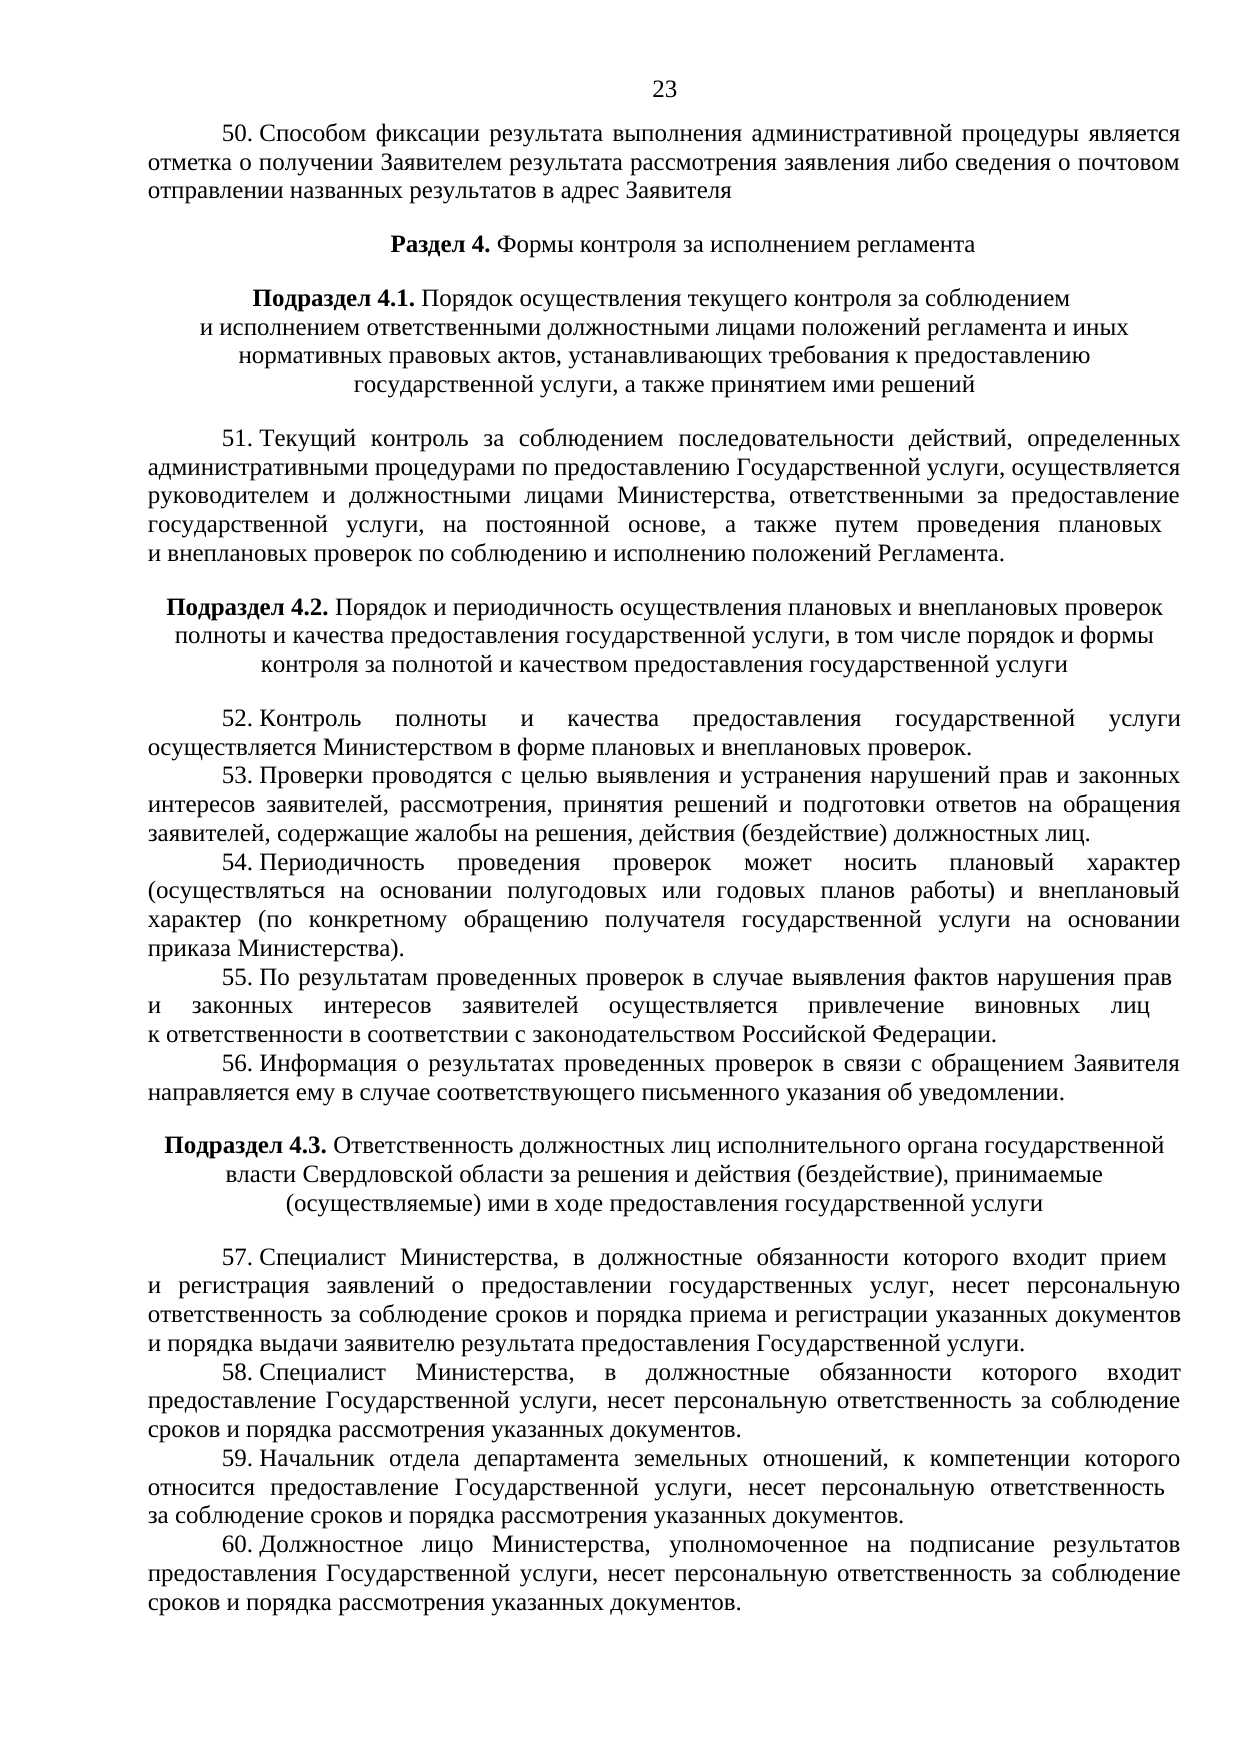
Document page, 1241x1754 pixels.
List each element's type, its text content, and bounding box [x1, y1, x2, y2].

subtitle Ответственность должностных лиц исполнительного органа государственной власти Свердловской области за решения и действия (бездействие), принимаемые (осуществляемые) ими в ходе предоставления государственной услуги [148, 1131, 1181, 1217]
list Специалист Министерства, в должностные обязанности которого входит прием и регистрация заявлений о предоставлении государственных услуг, несет персональную ответственность за соблюдение сроков и порядка приема и регистрации указанных документов и порядка выдачи заявителю результата предоставления Государственной услуги. [148, 1242, 1181, 1357]
list Информация о результатах проведенных проверок в связи с обращением Заявителя направляется ему в случае соответствующего письменного указания об уведомлении. [148, 1048, 1181, 1106]
list Должностное лицо Министерства, уполномоченное на подписание результатов предоставления Государственной услуги, несет персональную ответственность за соблюдение сроков и порядка рассмотрения указанных документов. [148, 1529, 1181, 1616]
list Контроль полноты и качества предоставления государственной услуги осуществляется Министерством в форме плановых и внеплановых проверок. [148, 703, 1181, 761]
list Начальник отдела департамента земельных отношений, к компетенции которого относится предоставление Государственной услуги, несет персональную ответственность за соблюдение сроков и порядка рассмотрения указанных документов. [148, 1443, 1181, 1529]
subtitle Порядок осуществления текущего контроля за соблюдением и исполнением ответственными должностными лицами положений регламента и иных нормативных правовых актов, устанавливающих требования к предоставлению государственной услуги, а также принятием ими решений [148, 283, 1181, 398]
subtitle Формы контроля за исполнением регламента [185, 229, 1181, 258]
list Способом фиксации результата выполнения административной процедуры является отметка о получении Заявителем результата рассмотрения заявления либо сведения о почтовом отправлении названных результатов в адрес Заявителя [148, 118, 1181, 204]
list Текущий контроль за соблюдением последовательности действий, определенных административными процедурами по предоставлению Государственной услуги, осуществляется руководителем и должностными лицами Министерства, ответственными за предоставление государственной услуги, на постоянной основе, а также путем проведения плановых и внеплановых проверок по соблюдению и исполнению положений Регламента. [148, 423, 1181, 567]
subtitle Порядок и периодичность осуществления плановых и внеплановых проверок полноты и качества предоставления государственной услуги, в том числе порядок и формы контроля за полнотой и качеством предоставления государственной услуги [148, 592, 1181, 678]
list Периодичность проведения проверок может носить плановый характер (осуществляться на основании полугодовых или годовых планов работы) и внеплановый характер (по конкретному обращению получателя государственной услуги на основании приказа Министерства). [148, 847, 1181, 962]
list По результатам проведенных проверок в случае выявления фактов нарушения прав и законных интересов заявителей осуществляется привлечение виновных лиц к ответственности в соответствии с законодательством Российской Федерации. [148, 962, 1181, 1048]
list Специалист Министерства, в должностные обязанности которого входит предоставление Государственной услуги, несет персональную ответственность за соблюдение сроков и порядка рассмотрения указанных документов. [148, 1357, 1181, 1443]
list Проверки проводятся с целью выявления и устранения нарушений прав и законных интересов заявителей, рассмотрения, принятия решений и подготовки ответов на обращения заявителей, содержащие жалобы на решения, действия (бездействие) должностных лиц. [148, 761, 1181, 847]
